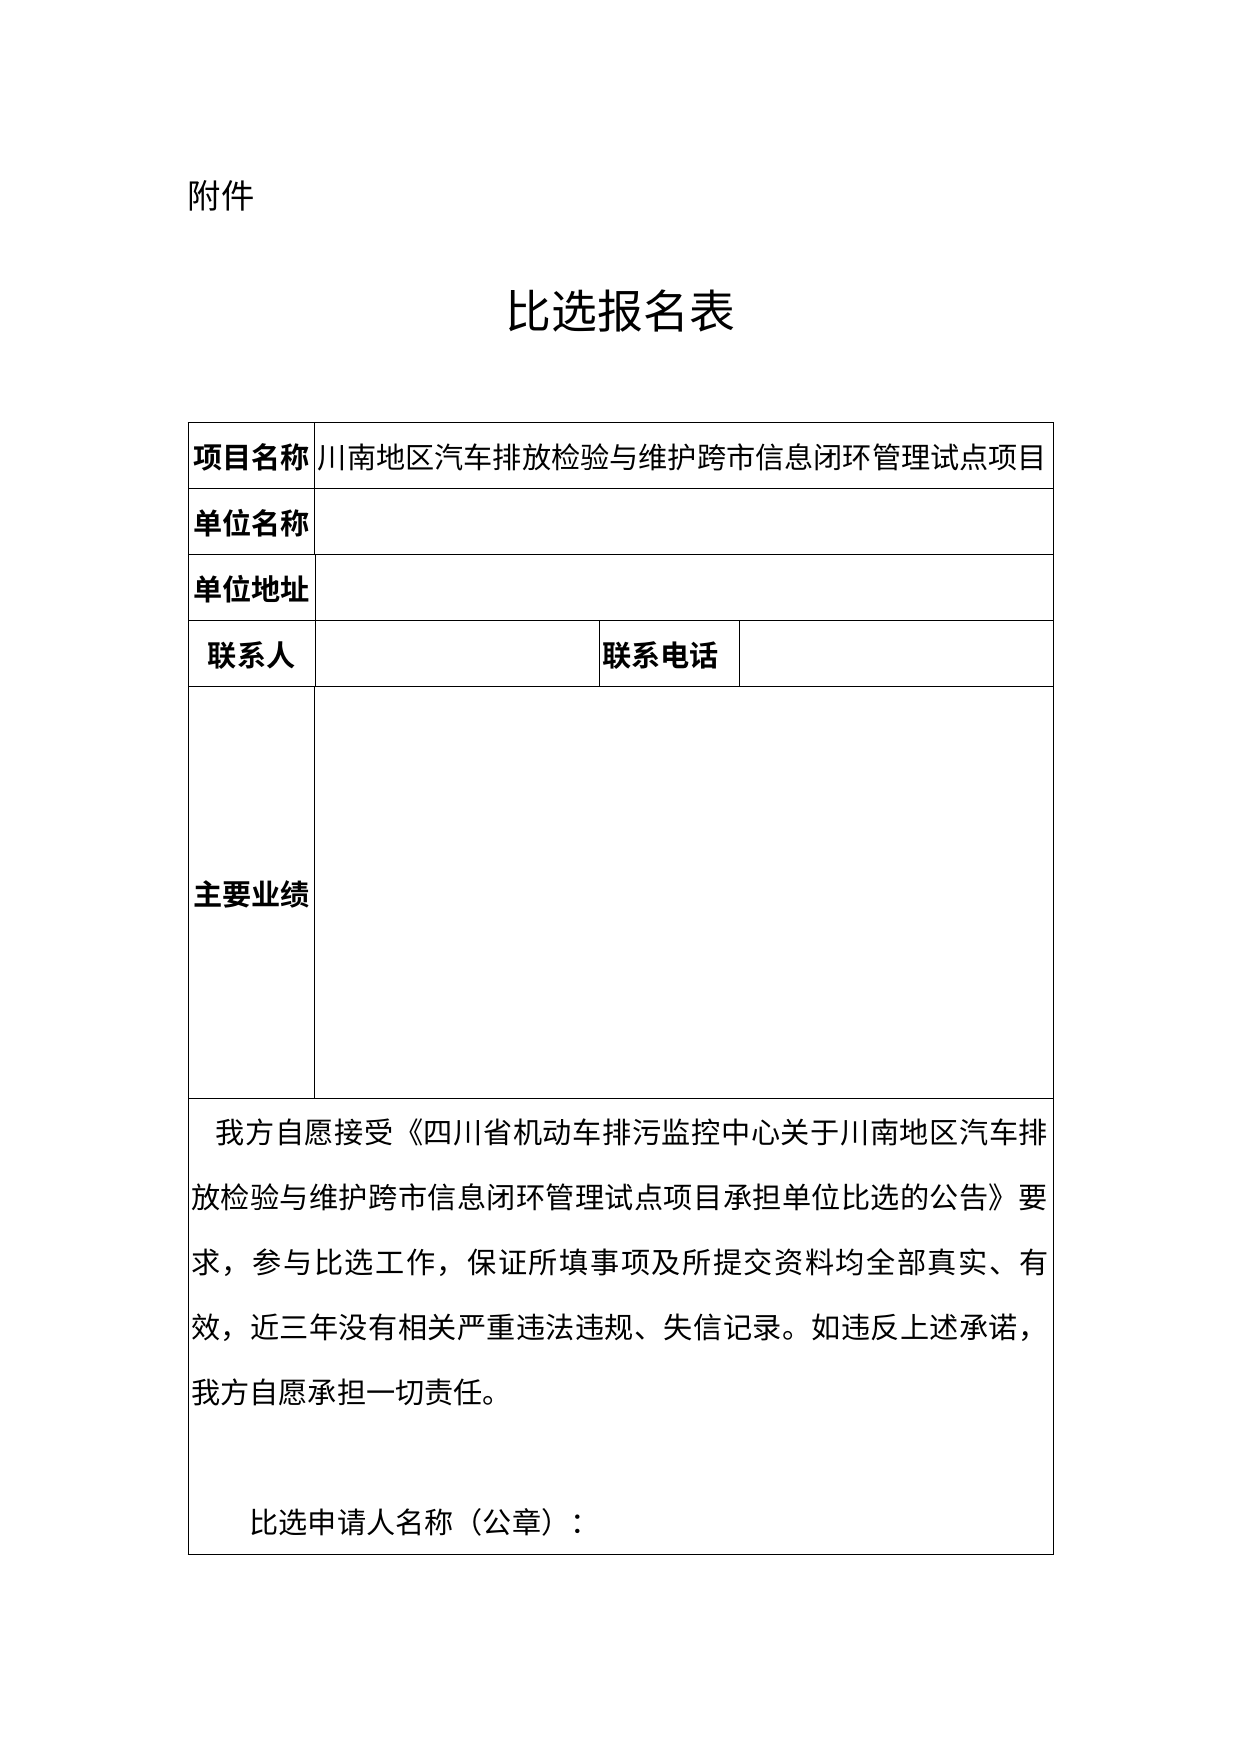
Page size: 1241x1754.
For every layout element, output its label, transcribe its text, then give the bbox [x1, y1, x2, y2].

table_cell 单位地址 [189, 555, 315, 620]
table_cell 主要业绩 [189, 687, 314, 1097]
table_header 川南地区汽车排放检验与维护跨市信息闭环管理试点项目 [315, 423, 1053, 488]
table_cell 联系电话 [600, 621, 739, 686]
table_cell [315, 489, 1053, 554]
table_cell 联系人 [189, 621, 315, 686]
table_cell [740, 621, 1053, 686]
table_cell 单位名称 [189, 489, 314, 554]
table_cell [316, 621, 599, 686]
text 附件 [187, 162, 1053, 227]
table_cell [315, 687, 1053, 1097]
table_header 项目名称 [189, 423, 314, 488]
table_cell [189, 1099, 1053, 1553]
table_cell [316, 555, 1053, 620]
text 比选报名表 [187, 259, 1053, 357]
